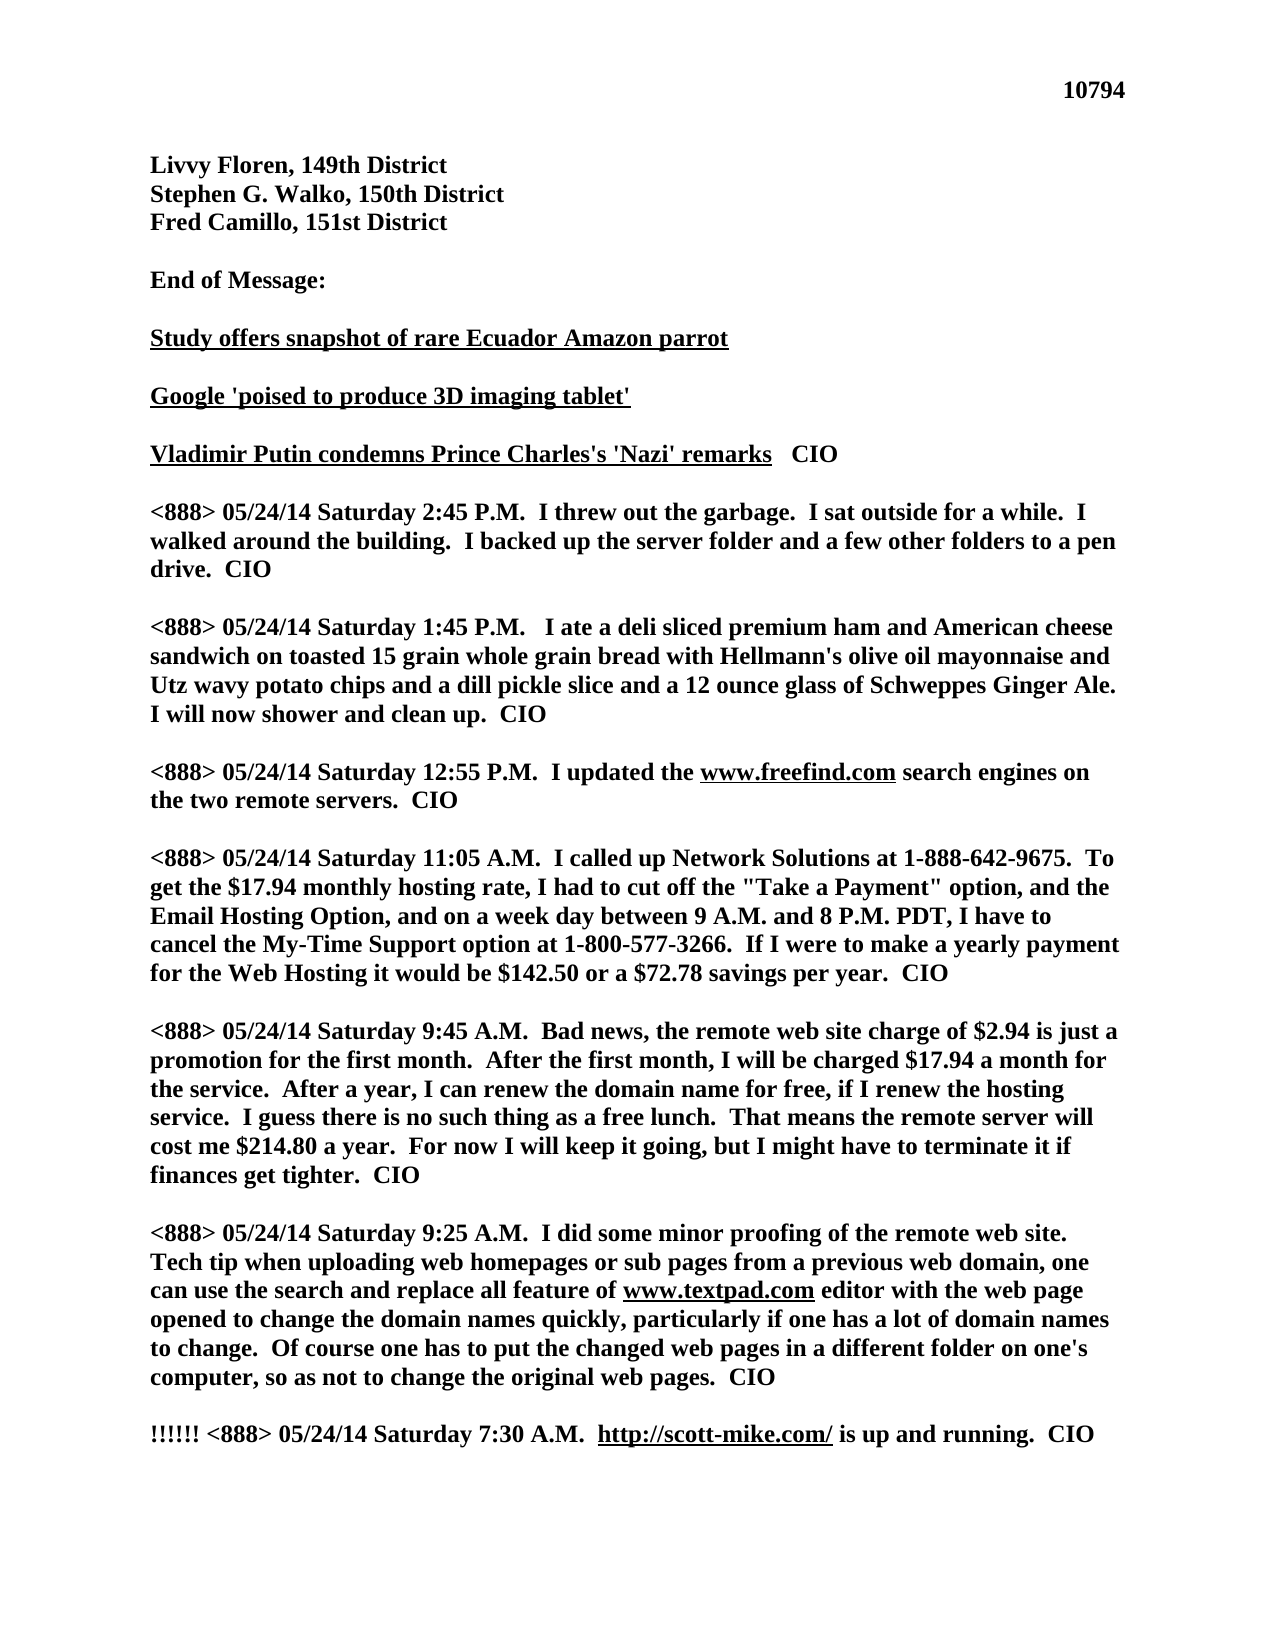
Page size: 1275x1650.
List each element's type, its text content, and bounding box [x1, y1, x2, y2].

text !!!!!! <888> 05/24/14 Saturday 7:30 A.M. http://scott-mike.com/ is up and running. CIO [150, 1419, 1125, 1448]
text <888> 05/24/14 Saturday 9:45 A.M. Bad news, the remote web site charge of $2.94 is just a promotion for the first month. After the first month, I will be charged $17.94 a month for the service. After a year, I can renew the domain name for free, if I renew the hosting service. I guess there is no such thing as a free lunch. That means the remote server will cost me $214.80 a year. For now I will keep it going, but I might have to terminate it if finances get tighter. CIO [150, 1016, 1125, 1189]
text Study offers snapshot of rare Ecuador Amazon parrot [150, 323, 1125, 352]
text <888> 05/24/14 Saturday 2:45 P.M. I threw out the garbage. I sat outside for a while. I walked around the building. I backed up the server folder and a few other folders to a pen drive. CIO [150, 497, 1125, 583]
text <888> 05/24/14 Saturday 12:55 P.M. I updated the www.freefind.com search engines on the two remote servers. CIO [150, 757, 1125, 814]
text Stephen G. Walko, 150th District [150, 179, 1125, 207]
text Vladimir Putin condemns Prince Charles's 'Nazi' remarks CIO [150, 439, 1125, 468]
text Fred Camillo, 151st District [150, 207, 1125, 236]
text <888> 05/24/14 Saturday 1:45 P.M. I ate a deli sliced premium ham and American cheese sandwich on toasted 15 grain whole grain bread with Hellmann's olive oil mayonnaise and Utz wavy potato chips and a dill pickle slice and a 12 ounce glass of Schweppes Ginger Ale. I will now shower and clean up. CIO [150, 612, 1125, 727]
text Livvy Floren, 149th District [150, 150, 1125, 179]
text <888> 05/24/14 Saturday 11:05 A.M. I called up Network Solutions at 1-888-642-9675. To get the $17.94 monthly hosting rate, I had to cut off the "Take a Payment" option, and the Email Hosting Option, and on a week day between 9 A.M. and 8 P.M. PDT, I have to cancel the My-Time Support option at 1-800-577-3266. If I were to make a yearly payment for the Web Hosting it would be $142.50 or a $72.78 savings per year. CIO [150, 843, 1125, 987]
text Google 'poised to produce 3D imaging tablet' [150, 381, 1125, 410]
text End of Message: [150, 265, 1125, 294]
text <888> 05/24/14 Saturday 9:25 A.M. I did some minor proofing of the remote web site. Tech tip when uploading web homepages or sub pages from a previous web domain, one can use the search and replace all feature of www.textpad.com editor with the web page opened to change the domain names quickly, particularly if one has a lot of domain names to change. Of course one has to put the changed web pages in a different folder on one's computer, so as not to change the original web pages. CIO [150, 1218, 1125, 1390]
